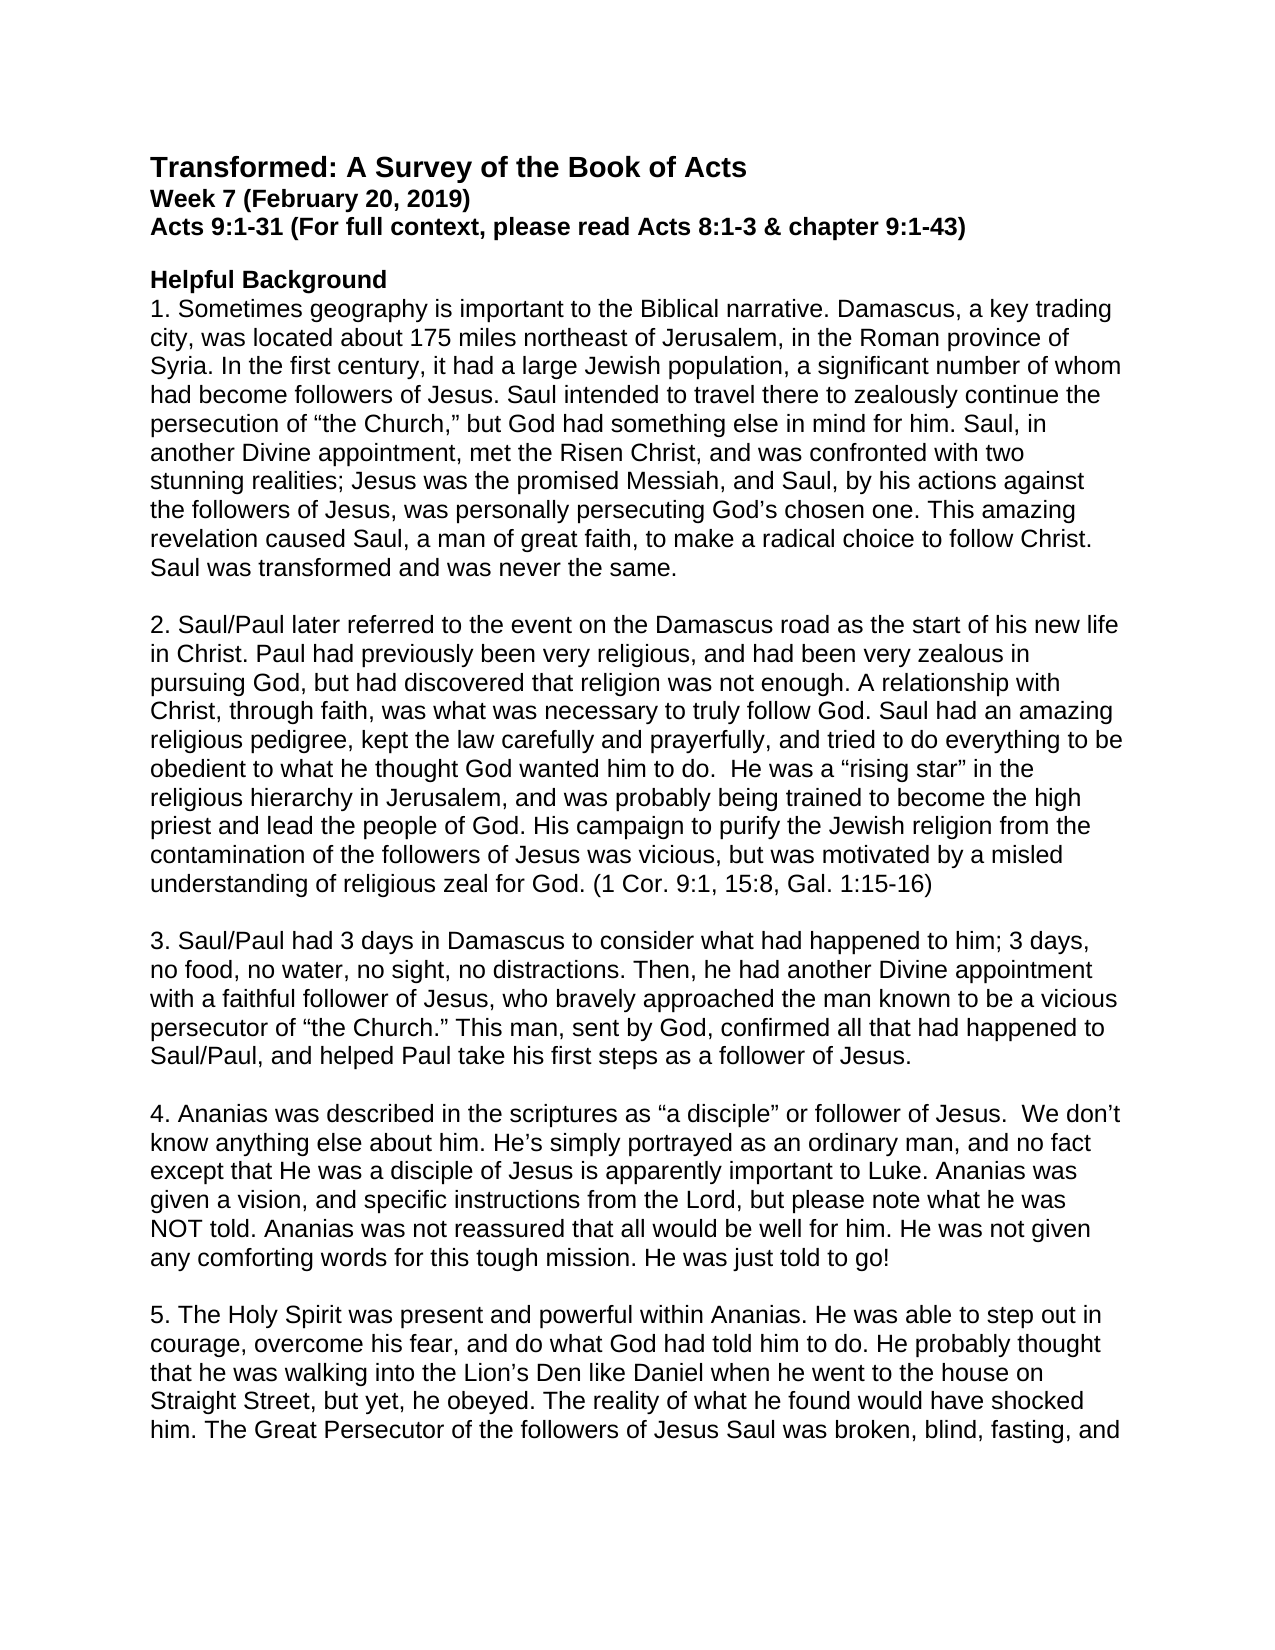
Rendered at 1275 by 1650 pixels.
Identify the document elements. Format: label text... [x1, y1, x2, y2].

text 4. Ananias was described in the scriptures as “a disciple” or follower of Jesus. We don’t know anything else about him. He’s simply portrayed as an ordinary man, and no fact except that He was a disciple of Jesus is apparently important to Luke. Ananias was given a vision, and specific instructions from the Lord, but please note what he was NOT told. Ananias was not reassured that all would be well for him. He was not given any comforting words for this tough mission. He was just told to go! [150, 1099, 1125, 1271]
text Transformed: A Survey of the Book of Acts [150, 150, 1125, 183]
text 1. Sometimes geography is important to the Biblical narrative. Damascus, a key trading city, was located about 175 miles northeast of Jerusalem, in the Roman province of Syria. In the first century, it had a large Jewish population, a significant number of whom had become followers of Jesus. Saul intended to travel there to zealously continue the persecution of “the Church,” but God had something else in mind for him. Saul, in another Divine appointment, met the Risen Christ, and was confronted with two stunning realities; Jesus was the promised Messiah, and Saul, by his actions against the followers of Jesus, was personally persecuting God’s chosen one. This amazing revelation caused Saul, a man of great faith, to make a radical choice to follow Christ. Saul was transformed and was never the same. [150, 294, 1125, 581]
text Helpful Background [150, 265, 1125, 294]
text 3. Saul/Paul had 3 days in Damascus to consider what had happened to him; 3 days, no food, no water, no sight, no distractions. Then, he had another Divine appointment with a faithful follower of Jesus, who bravely approached the man known to be a vicious persecutor of “the Church.” This man, sent by God, confirmed all that had happened to Saul/Paul, and helped Paul take his first steps as a follower of Jesus. [150, 926, 1125, 1070]
text Week 7 (February 20, 2019) [150, 183, 1125, 212]
text 2. Saul/Paul later referred to the event on the Damascus road as the start of his new life in Christ. Paul had previously been very religious, and had been very zealous in pursuing God, but had discovered that religion was not enough. A relationship with Christ, through faith, was what was necessary to truly follow God. Saul had an amazing religious pedigree, kept the law carefully and prayerfully, and tried to do everything to be obedient to what he thought God wanted him to do. He was a “rising star” in the religious hierarchy in Jerusalem, and was probably being trained to become the high priest and lead the people of God. His campaign to purify the Jewish religion from the contamination of the followers of Jesus was vicious, but was motivated by a misled understanding of religious zeal for God. (1 Cor. 9:1, 15:8, Gal. 1:15-16) [150, 610, 1125, 897]
text Acts 9:1-31 (For full context, please read Acts 8:1-3 & chapter 9:1-43) [150, 212, 1125, 241]
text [150, 1300, 1125, 1444]
